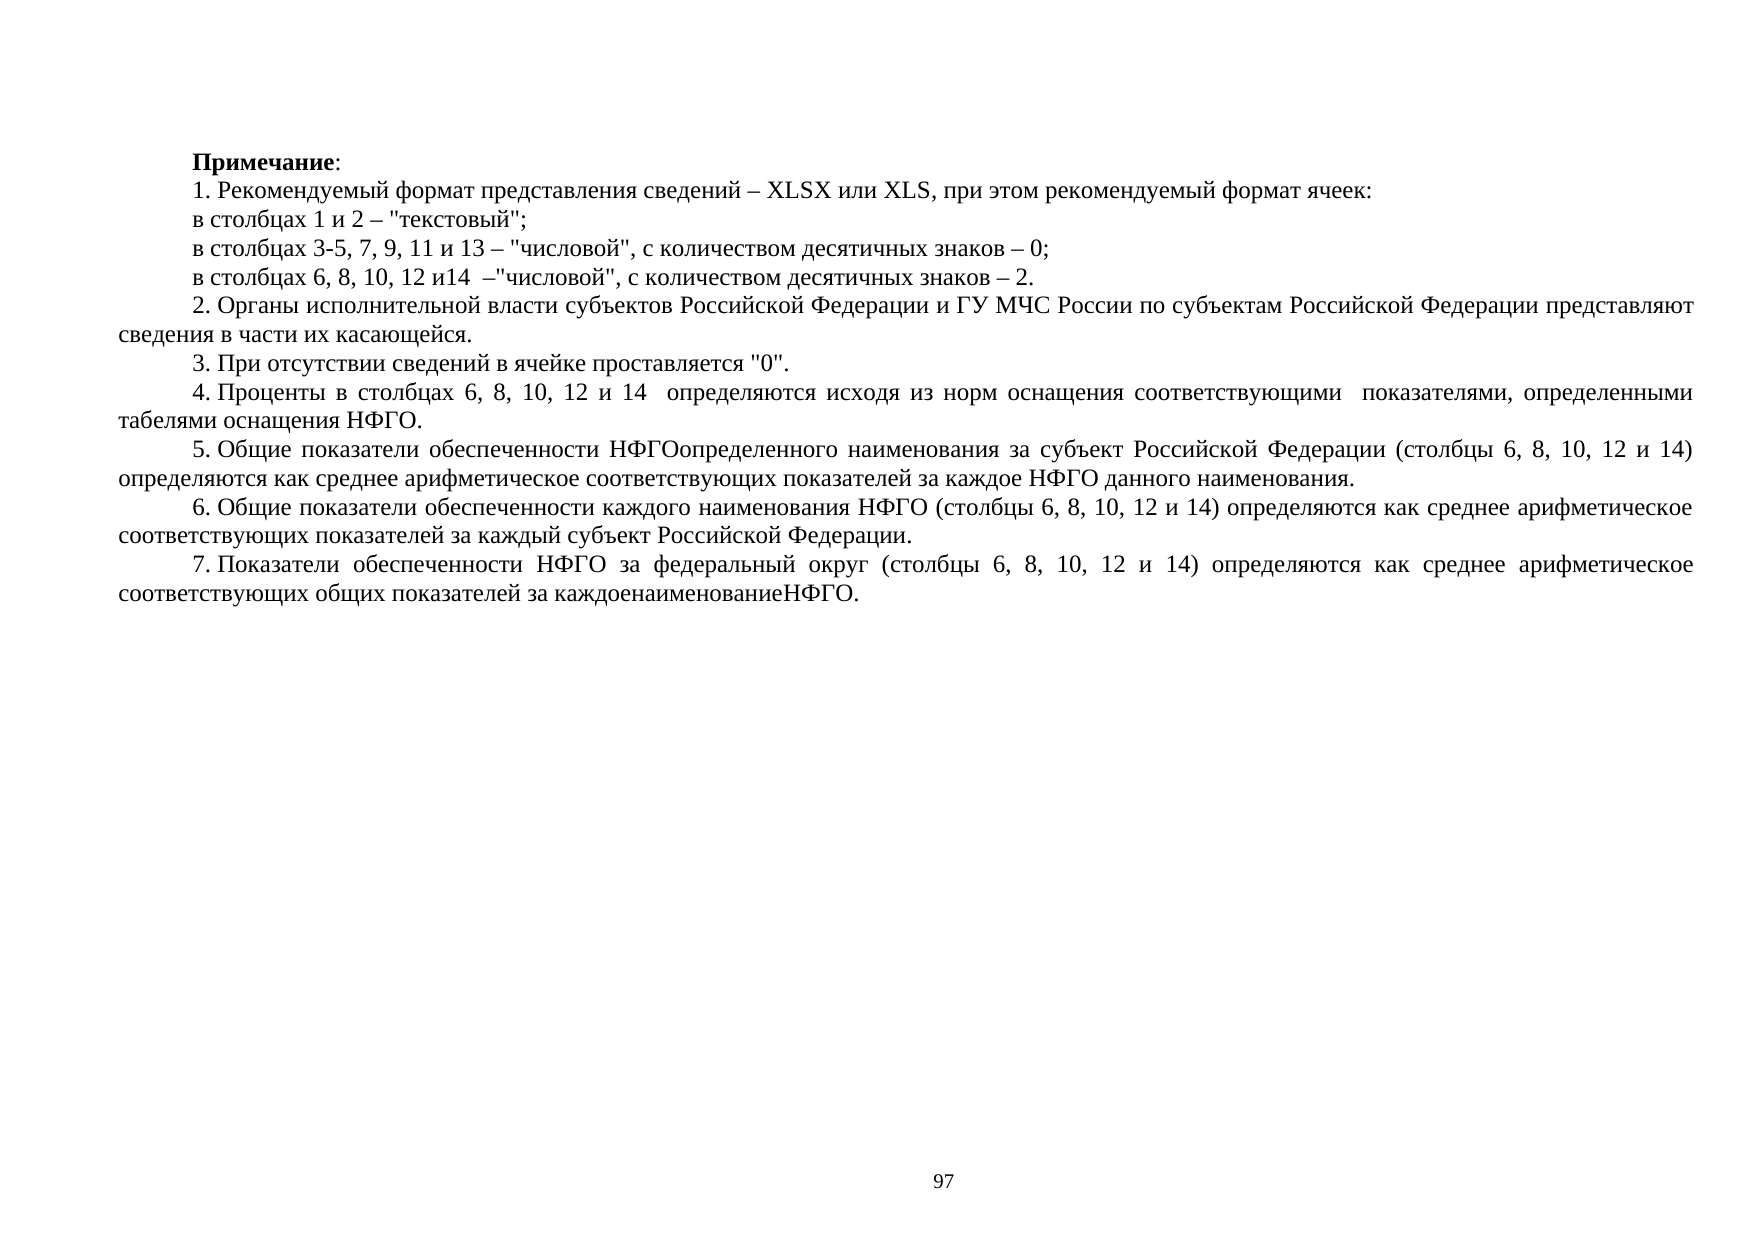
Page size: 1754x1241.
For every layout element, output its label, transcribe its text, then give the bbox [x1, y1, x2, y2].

text 5. Общие показатели обеспеченности НФГОопределенного наименования за субъект Российской Федерации (столбцы 6, 8, 10, 12 и 14) определяются как среднее арифметическое соответствующих показателей за каждое НФГО данного наименования. [118, 434, 1695, 492]
text 6. Общие показатели обеспеченности каждого наименования НФГО (столбцы 6, 8, 10, 12 и 14) определяются как среднее арифметическое соответствующих показателей за каждый субъект Российской Федерации. [118, 492, 1695, 549]
text в столбцах 6, 8, 10, 12 и14 –"числовой", с количеством десятичных знаков – 2. [118, 262, 1695, 291]
text Примечание: [118, 147, 1695, 176]
text в столбцах 3-5, 7, 9, 11 и 13 – "числовой", с количеством десятичных знаков – 0; [118, 233, 1695, 262]
text 4. Проценты в столбцах 6, 8, 10, 12 и 14 определяются исходя из норм оснащения соответствующими показателями, определенными табелями оснащения НФГО. [118, 377, 1695, 434]
text 7. Показатели обеспеченности НФГО за федеральный округ (столбцы 6, 8, 10, 12 и 14) определяются как среднее арифметическое соответствующих общих показателей за каждоенаименованиеНФГО. [118, 549, 1695, 607]
text в столбцах 1 и 2 – "текстовый"; [118, 204, 1695, 233]
text 2. Органы исполнительной власти субъектов Российской Федерации и ГУ МЧС России по субъектам Российской Федерации представляют сведения в части их касающейся. [118, 291, 1695, 348]
text 3. При отсутствии сведений в ячейке проставляется "0". [118, 348, 1695, 377]
text 1. Рекомендуемый формат представления сведений – XLSX или XLS, при этом рекомендуемый формат ячеек: [118, 176, 1695, 204]
